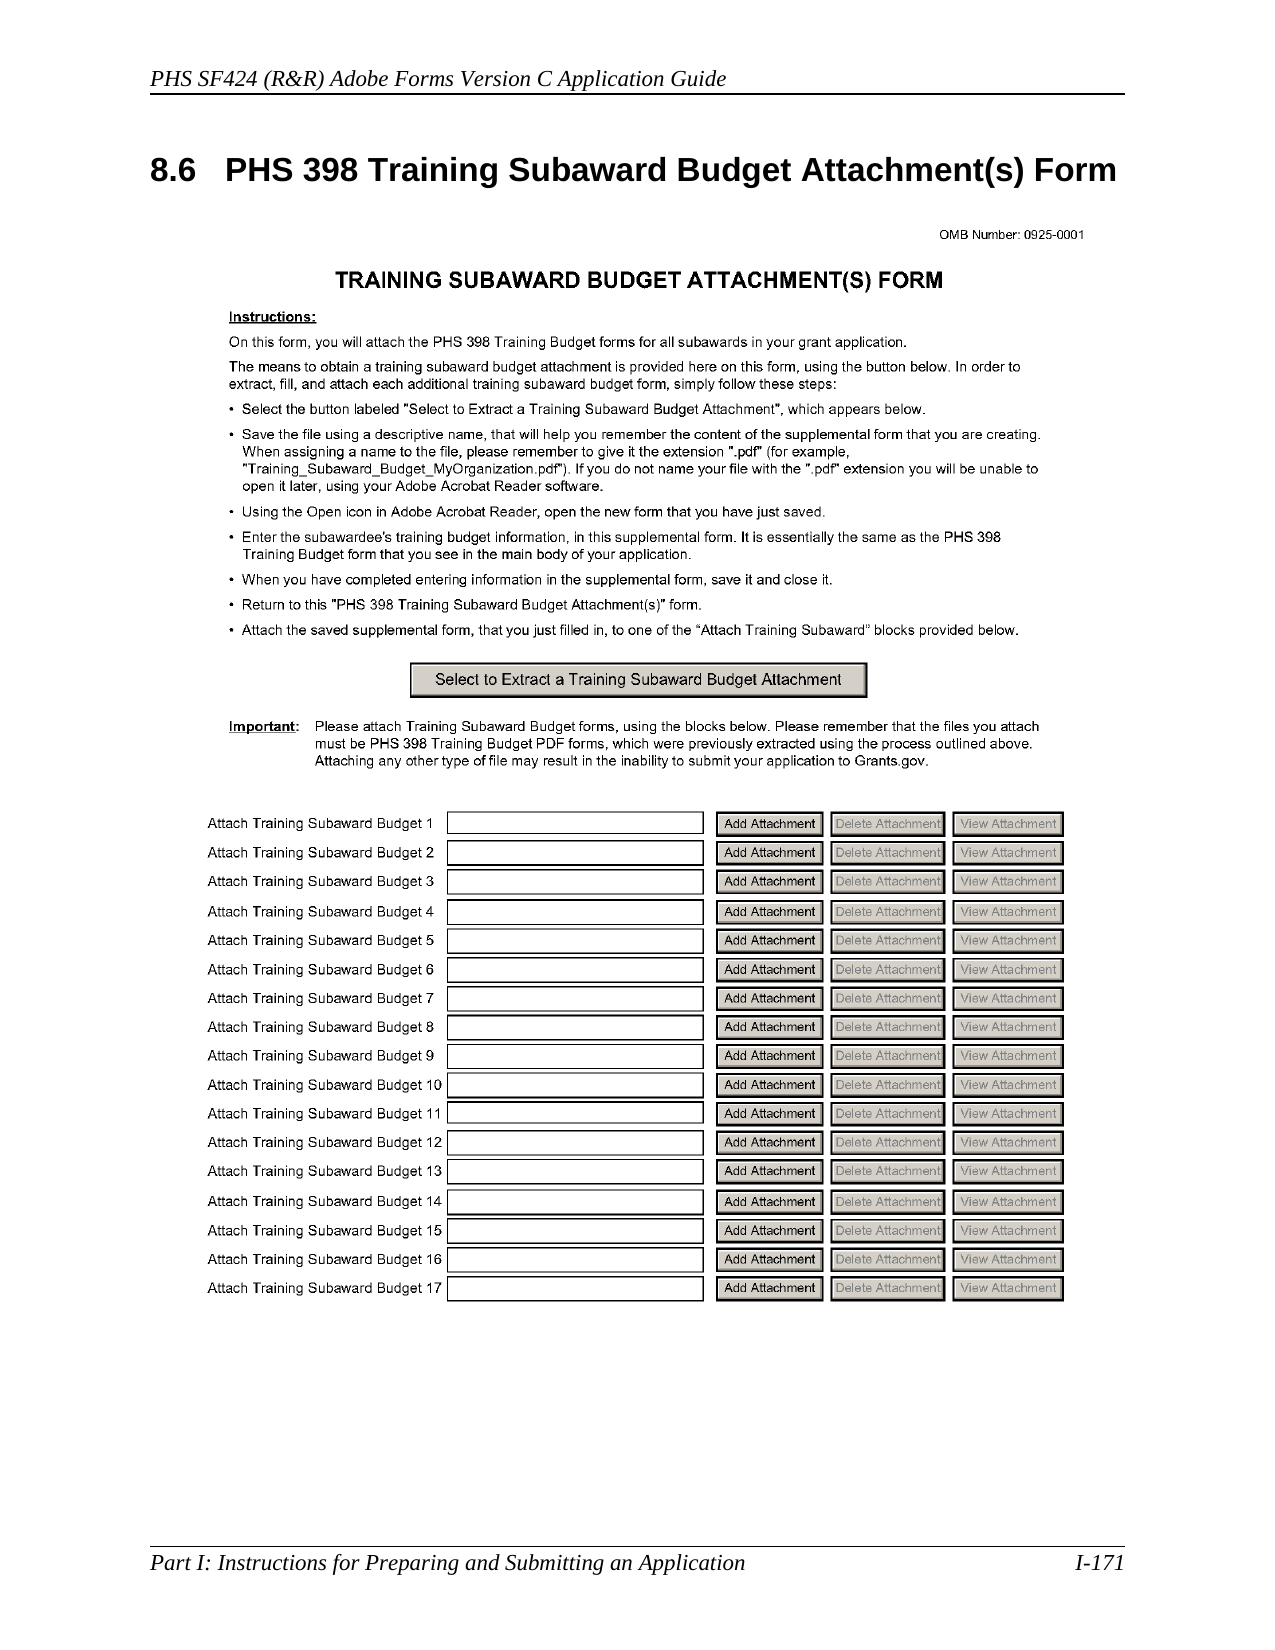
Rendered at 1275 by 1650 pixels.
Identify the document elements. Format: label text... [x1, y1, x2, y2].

subtitle 8.6 PHS 398 Training Subaward Budget Attachment(s) Form [150, 150, 1125, 188]
picture [178, 213, 1097, 1323]
